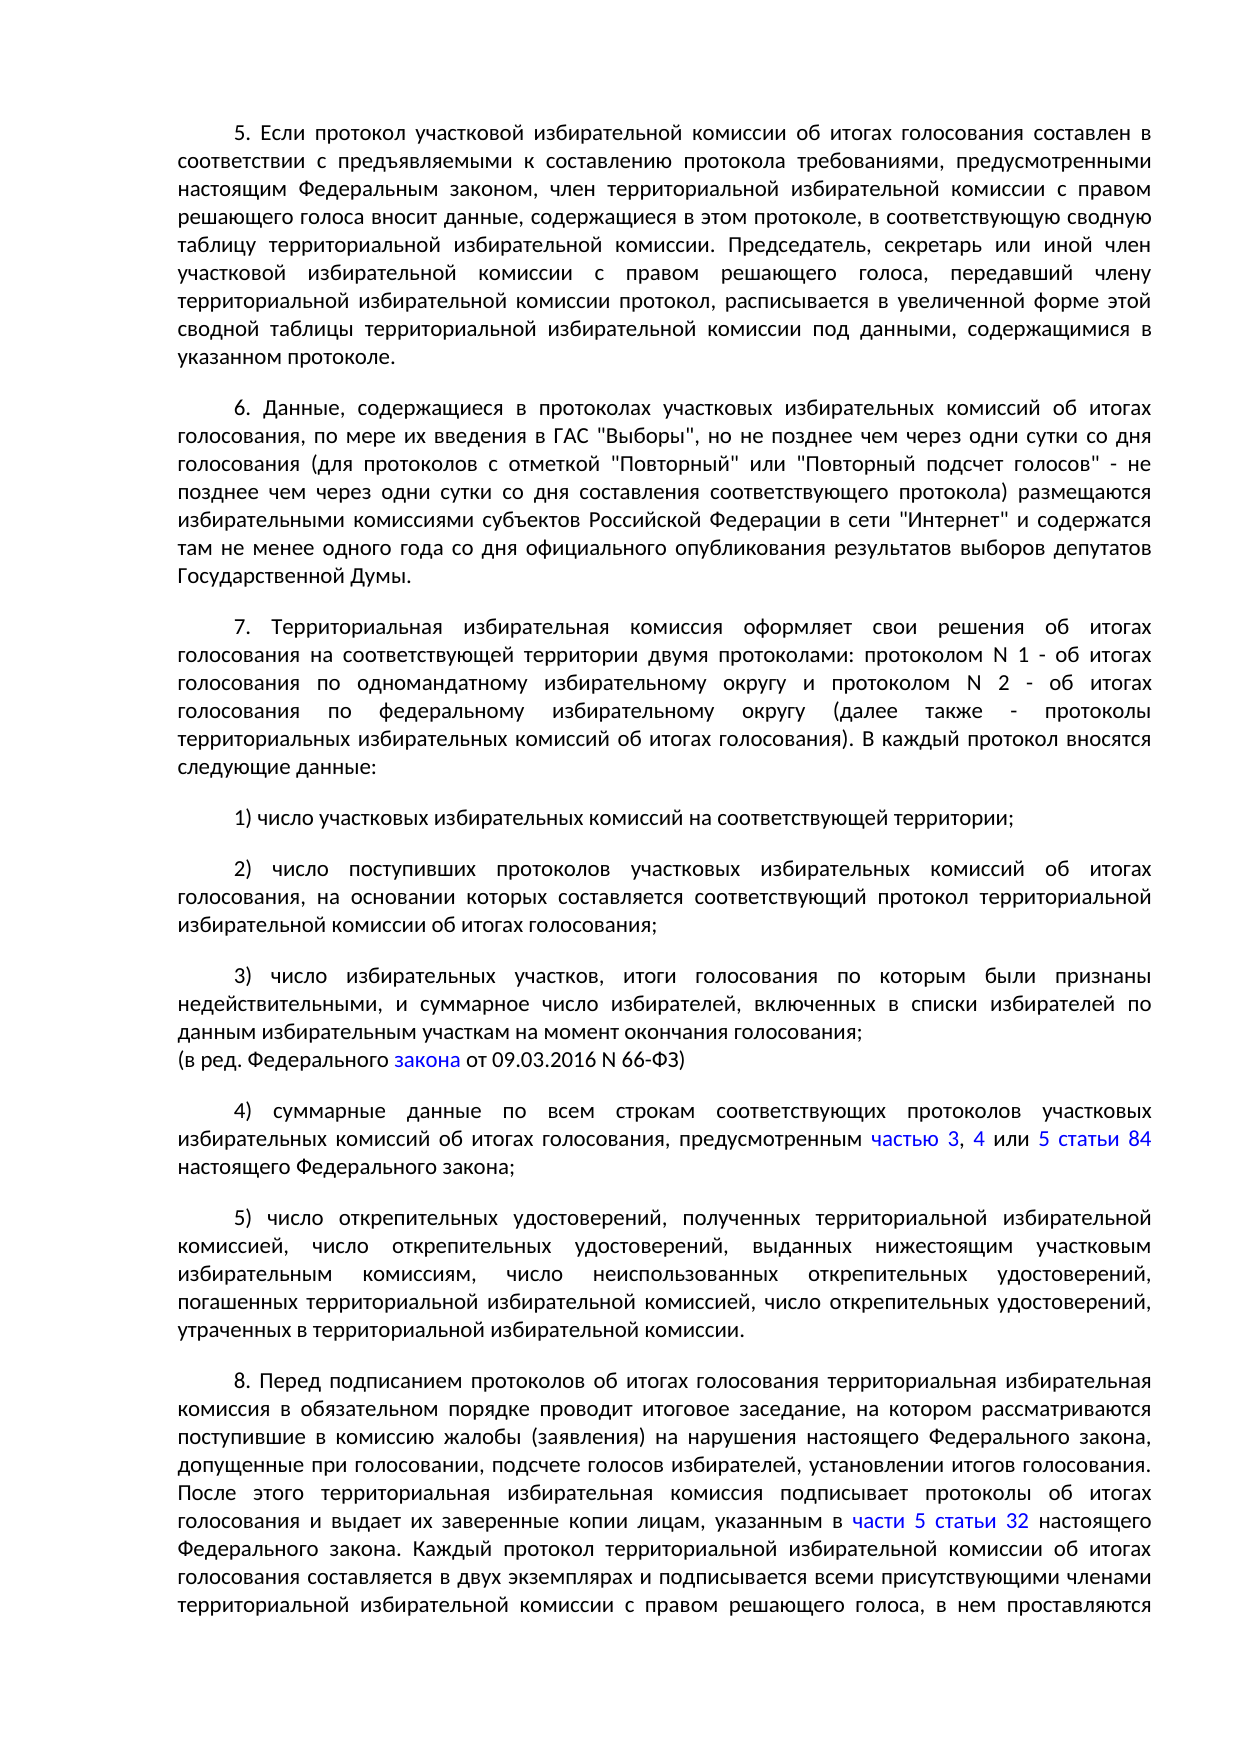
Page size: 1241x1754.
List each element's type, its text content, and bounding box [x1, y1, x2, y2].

text 7. Территориальная избирательная комиссия оформляет свои решения об итогах голосования на соответствующей территории двумя протоколами: протоколом N 1 - об итогах голосования по одномандатному избирательному округу и протоколом N 2 - об итогах голосования по федеральному избирательному округу (далее также - протоколы территориальных избирательных комиссий об итогах голосования). В каждый протокол вносятся следующие данные: [177, 612, 1152, 780]
text 6. Данные, содержащиеся в протоколах участковых избирательных комиссий об итогах голосования, по мере их введения в ГАС "Выборы", но не позднее чем через одни сутки со дня голосования (для протоколов с отметкой "Повторный" или "Повторный подсчет голосов" - не позднее чем через одни сутки со дня составления соответствующего протокола) размещаются избирательными комиссиями субъектов Российской Федерации в сети "Интернет" и содержатся там не менее одного года со дня официального опубликования результатов выборов депутатов Государственной Думы. [177, 393, 1152, 589]
text 5) число открепительных удостоверений, полученных территориальной избирательной комиссией, число открепительных удостоверений, выданных нижестоящим участковым избирательным комиссиям, число неиспользованных открепительных удостоверений, погашенных территориальной избирательной комиссией, число открепительных удостоверений, утраченных в территориальной избирательной комиссии. [177, 1203, 1152, 1343]
text 1) число участковых избирательных комиссий на соответствующей территории; [177, 803, 1152, 831]
text (в ред. Федерального закона от 09.03.2016 N 66-ФЗ) [177, 1045, 1152, 1073]
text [177, 1366, 1152, 1618]
text 3) число избирательных участков, итоги голосования по которым были признаны недействительными, и суммарное число избирателей, включенных в списки избирателей по данным избирательным участкам на момент окончания голосования; [177, 961, 1152, 1045]
text 2) число поступивших протоколов участковых избирательных комиссий об итогах голосования, на основании которых составляется соответствующий протокол территориальной избирательной комиссии об итогах голосования; [177, 854, 1152, 938]
text 5. Если протокол участковой избирательной комиссии об итогах голосования составлен в соответствии с предъявляемыми к составлению протокола требованиями, предусмотренными настоящим Федеральным законом, член территориальной избирательной комиссии с правом решающего голоса вносит данные, содержащиеся в этом протоколе, в соответствующую сводную таблицу территориальной избирательной комиссии. Председатель, секретарь или иной член участковой избирательной комиссии с правом решающего голоса, передавший члену территориальной избирательной комиссии протокол, расписывается в увеличенной форме этой сводной таблицы территориальной избирательной комиссии под данными, содержащимися в указанном протоколе. [177, 118, 1152, 370]
text 4) суммарные данные по всем строкам соответствующих протоколов участковых избирательных комиссий об итогах голосования, предусмотренным частью 3, 4 или 5 статьи 84 настоящего Федерального закона; [177, 1096, 1152, 1180]
